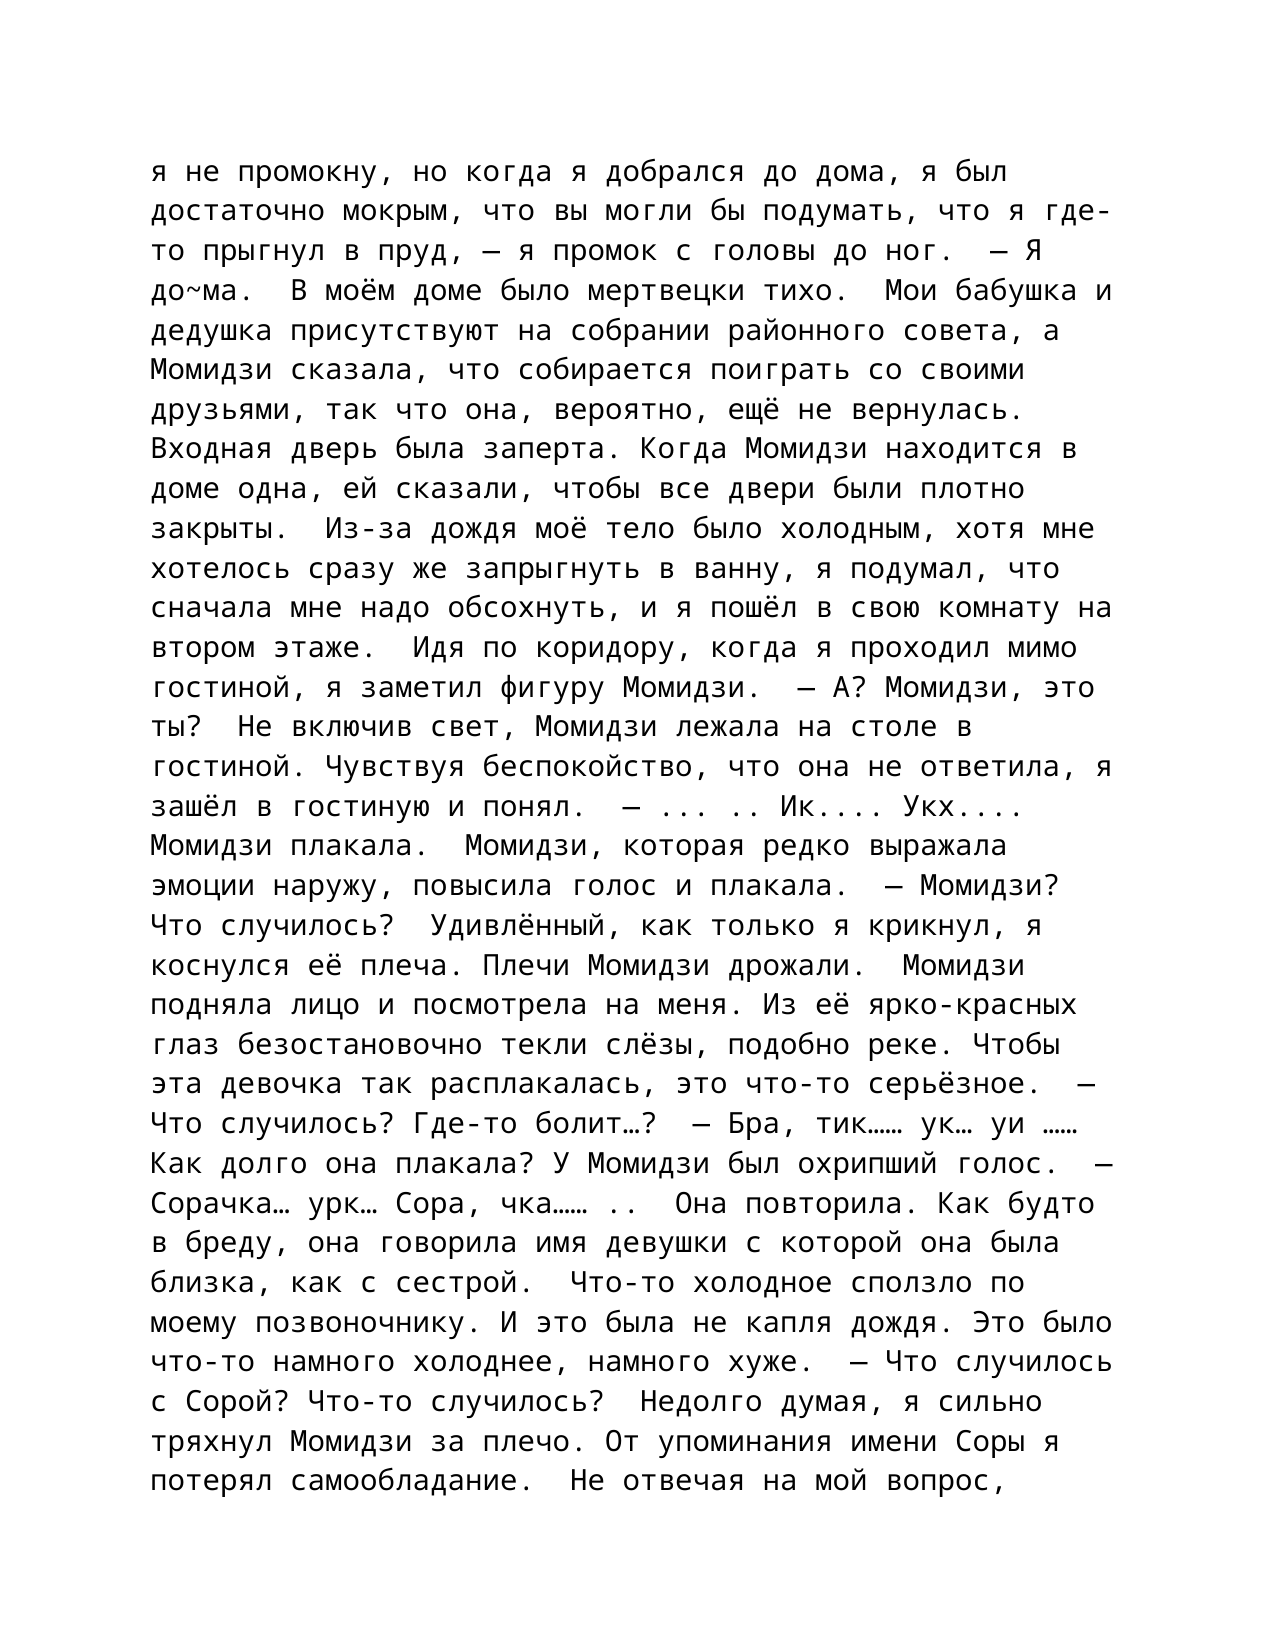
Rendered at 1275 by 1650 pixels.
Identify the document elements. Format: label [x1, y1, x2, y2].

text [150, 150, 1125, 1499]
